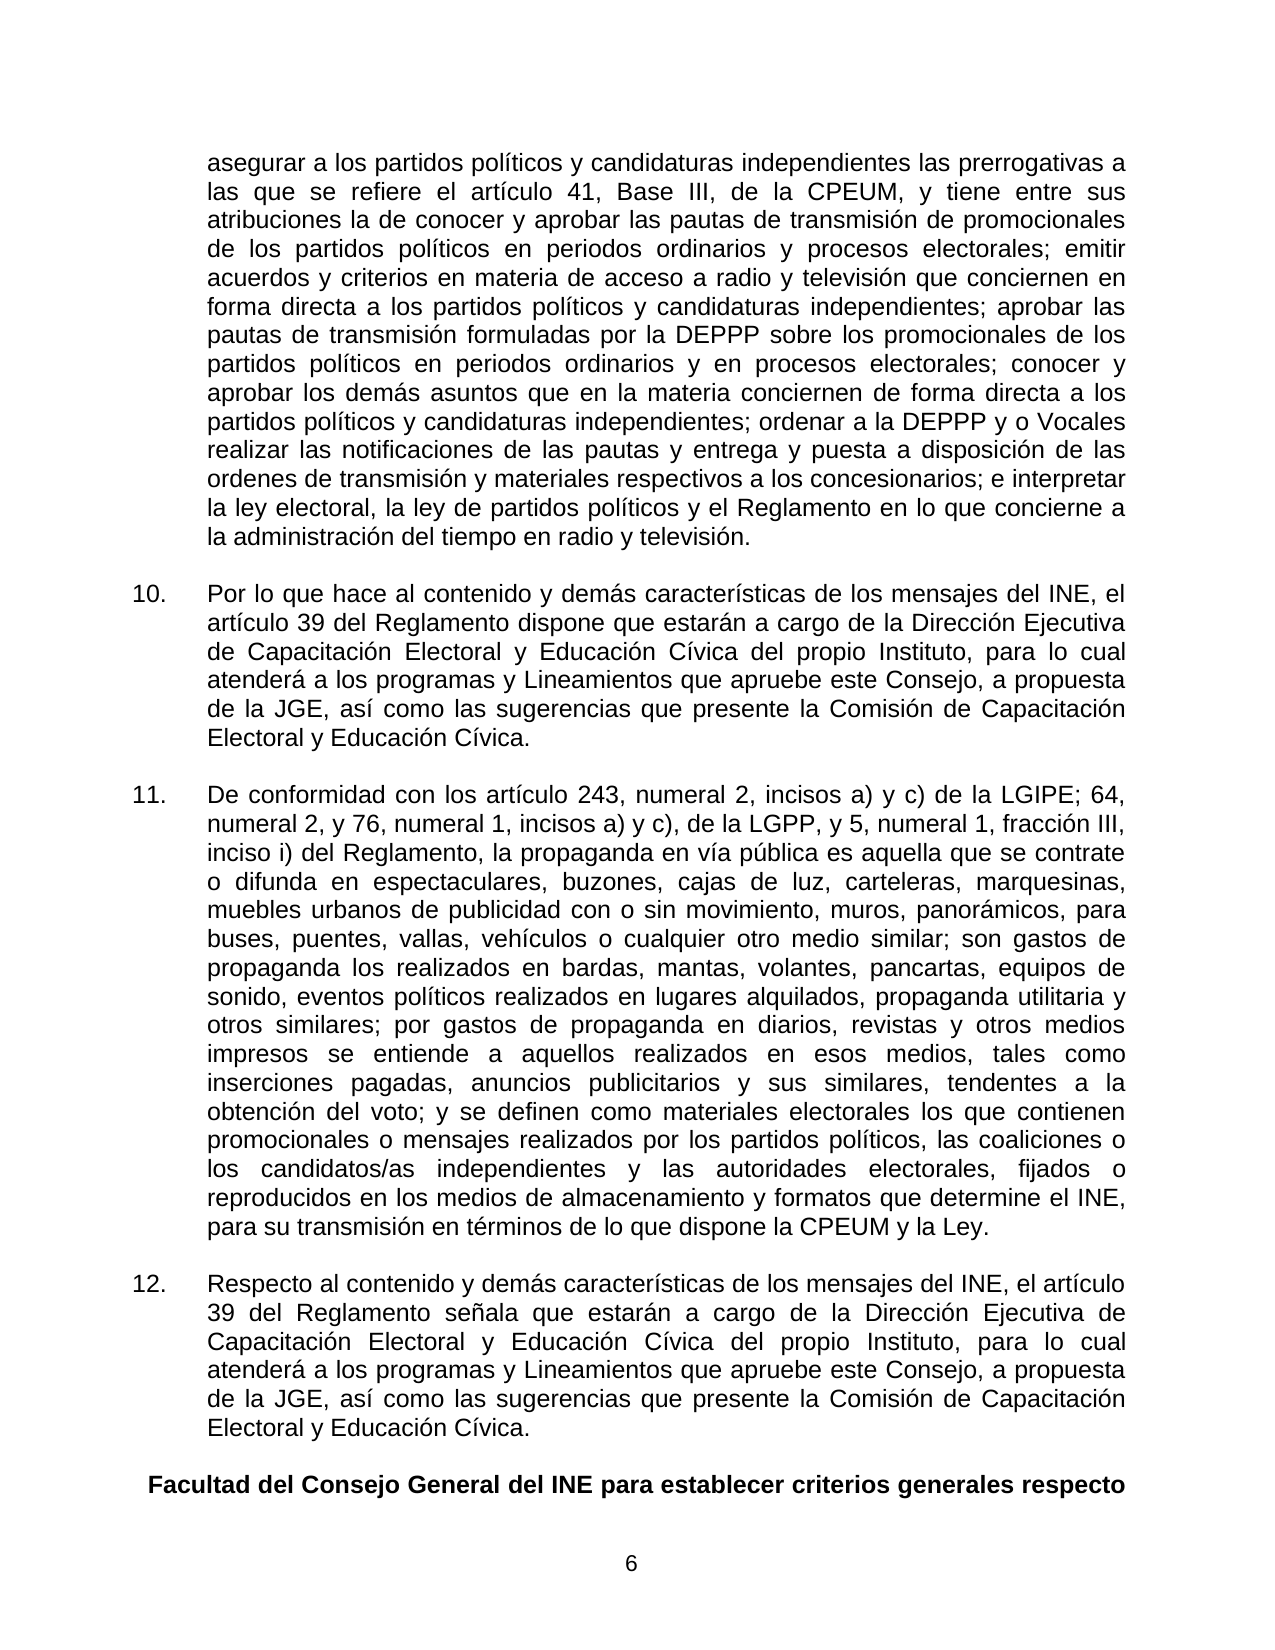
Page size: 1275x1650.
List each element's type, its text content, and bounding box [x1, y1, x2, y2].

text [148, 1470, 1127, 1499]
list Respecto al contenido y demás características de los mensajes del INE, el artículo 39 del Reglamento señala que estarán a cargo de la Dirección Ejecutiva de Capacitación Electoral y Educación Cívica del propio Instituto, para lo cual atenderá a los programas y Lineamientos que apruebe este Consejo, a propuesta de la JGE, así como las sugerencias que presente la Comisión de Capacitación Electoral y Educación Cívica. [132, 1269, 1127, 1441]
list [132, 148, 1127, 550]
list Por lo que hace al contenido y demás características de los mensajes del INE, el artículo 39 del Reglamento dispone que estarán a cargo de la Dirección Ejecutiva de Capacitación Electoral y Educación Cívica del propio Instituto, para lo cual atenderá a los programas y Lineamientos que apruebe este Consejo, a propuesta de la JGE, así como las sugerencias que presente la Comisión de Capacitación Electoral y Educación Cívica. [132, 579, 1127, 751]
list De conformidad con los artículo 243, numeral 2, incisos a) y c) de la LGIPE; 64, numeral 2, y 76, numeral 1, incisos a) y c), de la LGPP, y 5, numeral 1, fracción III, inciso i) del Reglamento, la propaganda en vía pública es aquella que se contrate o difunda en espectaculares, buzones, cajas de luz, carteleras, marquesinas, muebles urbanos de publicidad con o sin movimiento, muros, panorámicos, para buses, puentes, vallas, vehículos o cualquier otro medio similar; son gastos de propaganda los realizados en bardas, mantas, volantes, pancartas, equipos de sonido, eventos políticos realizados en lugares alquilados, propaganda utilitaria y otros similares; por gastos de propaganda en diarios, revistas y otros medios impresos se entiende a aquellos realizados en esos medios, tales como inserciones pagadas, anuncios publicitarios y sus similares, tendentes a la obtención del voto; y se definen como materiales electorales los que contienen promocionales o mensajes realizados por los partidos políticos, las coaliciones o los candidatos/as independientes y las autoridades electorales, fijados o reproducidos en los medios de almacenamiento y formatos que determine el INE, para su transmisión en términos de lo que dispone la CPEUM y la Ley. [132, 780, 1127, 1240]
